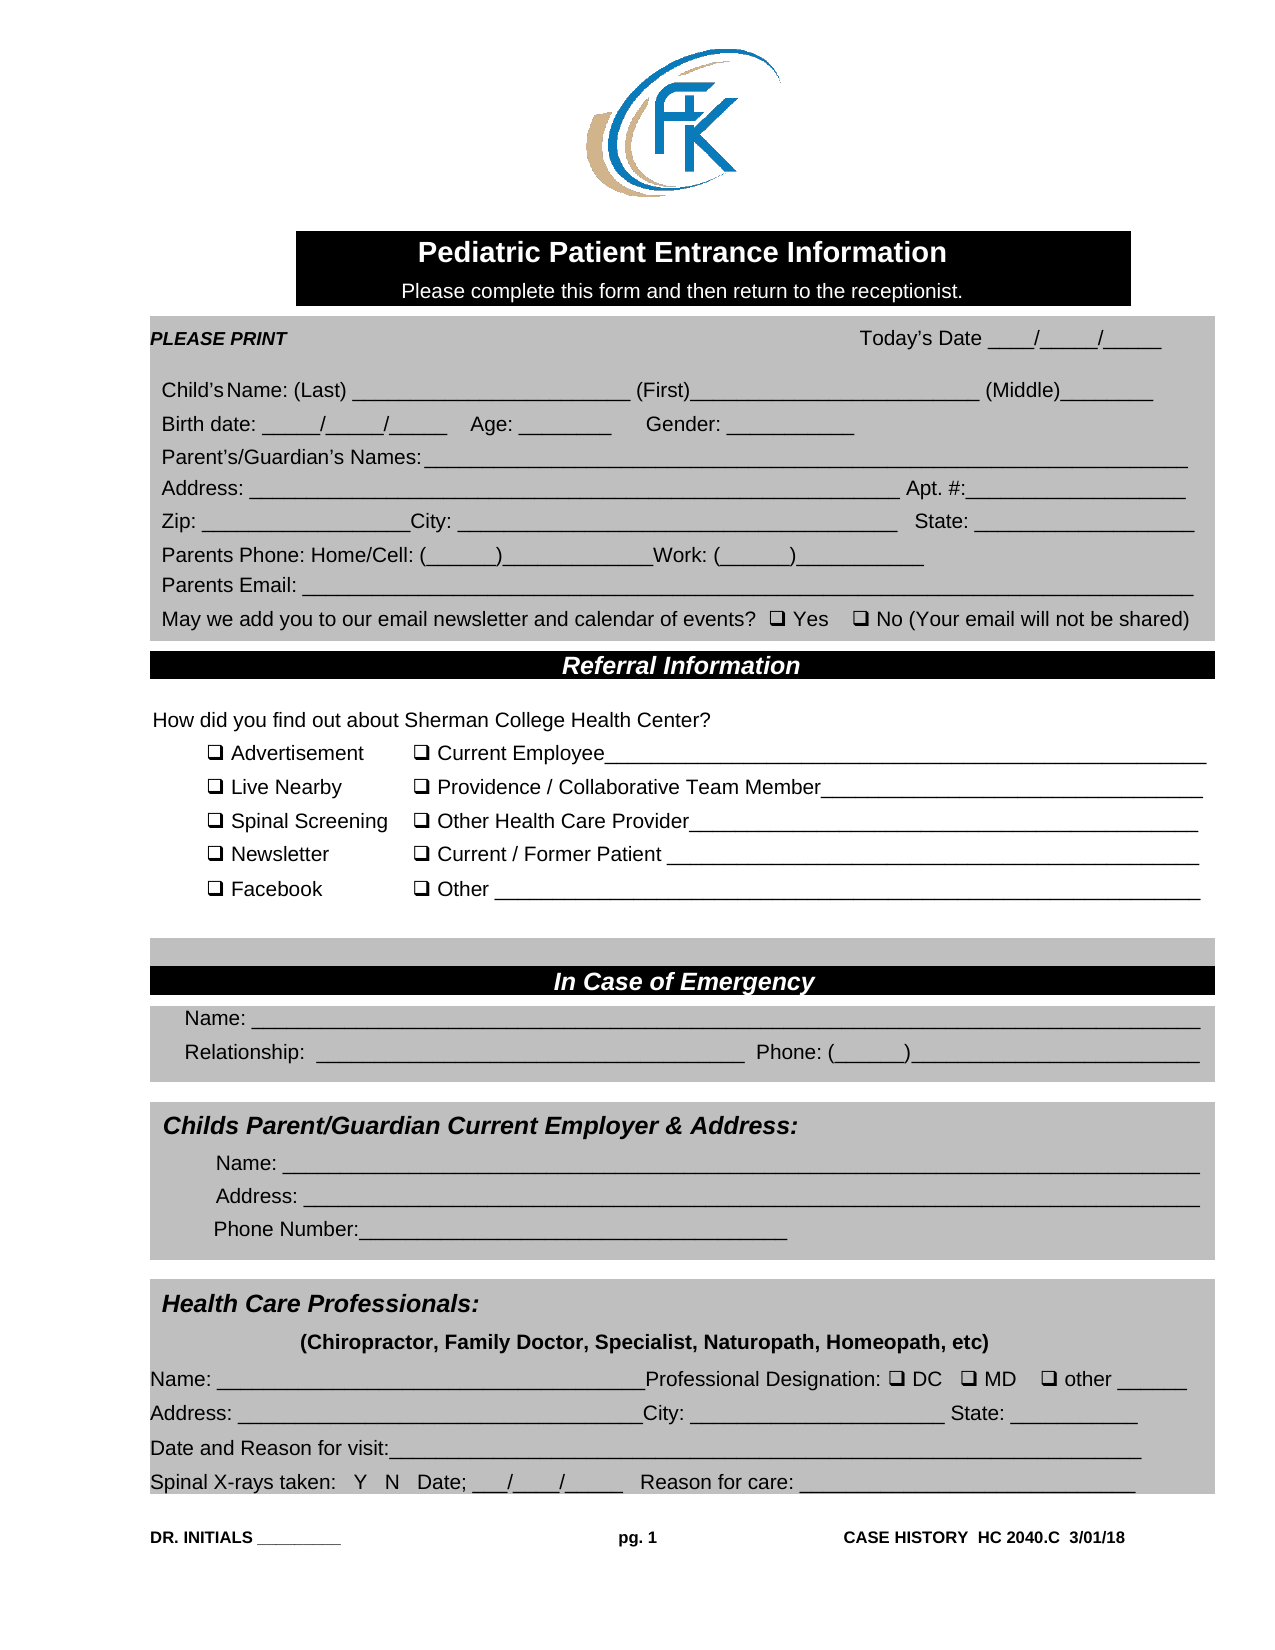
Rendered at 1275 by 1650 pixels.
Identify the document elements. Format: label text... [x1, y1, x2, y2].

text Pediatric Patient Entrance Information [298, 233, 1130, 268]
text Name: [150, 1151, 1215, 1174]
text Health Care Professionals: [150, 1289, 1215, 1318]
text Phone Number:_____________________________________ [150, 1216, 1215, 1240]
text Childs Parent/Guardian Current Employer & Address: [150, 1111, 1215, 1140]
text Referral Information [150, 651, 1215, 679]
text Advertisement Current Employee____________________________________________________ [150, 741, 1215, 765]
text Facebook Other _____________________________________________________________ [150, 877, 1215, 901]
text (Chiropractor, Family Doctor, Specialist, Naturopath, Homeopath, etc) [150, 1330, 1215, 1354]
text Birth date: _____/_____/_____ Age: ________ Gender: ___________ [150, 411, 1215, 435]
text In Case of Emergency [150, 966, 1215, 995]
text Name: __________________________________________________________________________________ [150, 1006, 1215, 1029]
text Child’s Name: (Last) ________________________ (First)_________________________ (Middle)________ [150, 378, 1215, 402]
picture [581, 37, 784, 207]
text Newsletter Current / Former Patient ______________________________________________ [150, 842, 1215, 866]
text Address: [150, 1184, 1215, 1208]
text Address: Apt. #:___________________ [150, 475, 1215, 499]
text Spinal X-rays taken: Y N Date; ___/____/_____ Reason for care: _____________________________ [150, 1470, 1215, 1494]
text Parents Phone: Home/Cell: (______)_____________Work: (______)___________ [150, 543, 1215, 567]
text Relationship: _____________________________________ Phone: (______) [150, 1040, 1215, 1064]
text Spinal Screening Other Health Care Provider____________________________________________ [150, 808, 1215, 833]
text Zip: __________________City: ______________________________________ State: ___________________ [150, 509, 1215, 533]
text Date and Reason for visit:_________________________________________________________________ [150, 1435, 1215, 1459]
text Name: _____________________________________Professional Designation: DC MD other ______ [150, 1367, 1215, 1391]
text How did you find out about Sherman College Health Center? [150, 707, 1215, 731]
text Parents Email: _____________________________________________________________________________ [150, 573, 1215, 597]
text Live Nearby Providence / Collaborative Team Member_________________________________ [150, 775, 1215, 799]
text PLEASE PRINT Today’s Date ____/_____/_____ [150, 326, 1215, 350]
text Parent’s/Guardian’s Names: __________________________________________________________________ [150, 445, 1215, 469]
text May we add you to our email newsletter and calendar of events? Yes No (Your email will not be shared) [150, 607, 1215, 631]
text Address: ___________________________________City: ______________________ State: ___________ [150, 1401, 1215, 1425]
text Please complete this form and then return to the receptionist. [298, 275, 1130, 305]
